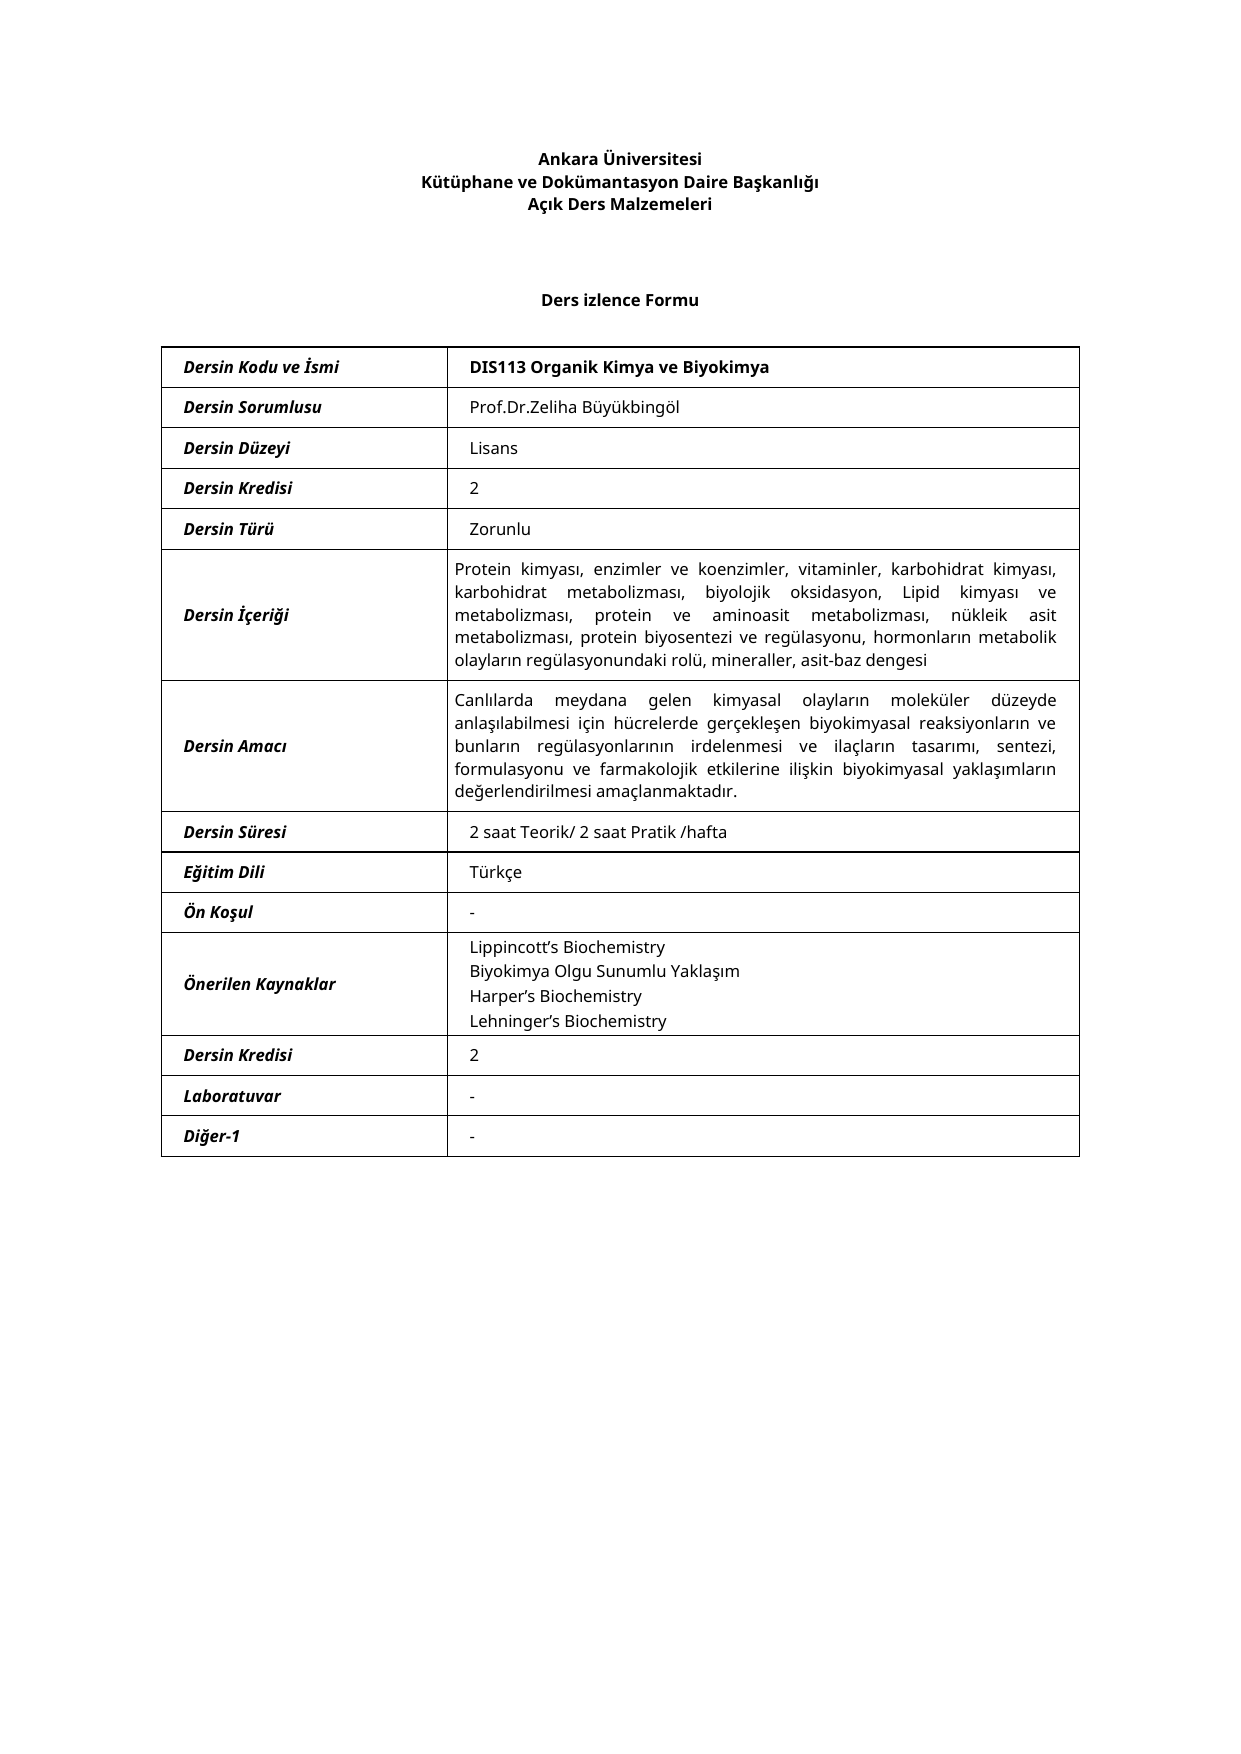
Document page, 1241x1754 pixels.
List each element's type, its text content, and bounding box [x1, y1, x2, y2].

table_cell Eğitim Dili [162, 853, 447, 892]
table_cell Dersin Süresi [162, 812, 447, 851]
table_cell Ön Koşul [162, 893, 447, 932]
table_cell Dersin Düzeyi [162, 428, 447, 468]
text Ders izlence Formu [148, 288, 1093, 311]
table_cell 2 saat Teorik/ 2 saat Pratik /hafta [448, 812, 1079, 851]
table_cell Zorunlu [448, 509, 1079, 548]
table_cell Canlılarda meydana gelen kimyasal olayların moleküler düzeyde anlaşılabilmesi için hücrelerde gerçekleşen biyokimyasal reaksiyonların ve bunların regülasyonlarının irdelenmesi ve ilaçların tasarımı, sentezi, formulasyonu ve farmakolojik etkilerine ilişkin biyokimyasal yaklaşımların değerlendirilmesi amaçlanmaktadır. [448, 681, 1079, 811]
table_header DIS113 Organik Kimya ve Biyokimya [448, 348, 1079, 387]
table_cell Türkçe [448, 853, 1079, 892]
table_cell - [448, 893, 1079, 932]
table_cell Diğer-1 [162, 1116, 447, 1156]
table_cell Lisans [448, 428, 1079, 468]
table_header Dersin Kodu ve İsmi [162, 348, 447, 387]
table_cell Dersin Kredisi [162, 469, 447, 508]
table_cell Laboratuvar [162, 1076, 447, 1115]
text Ankara Üniversitesi Kütüphane ve Dokümantasyon Daire Başkanlığı [148, 148, 1093, 193]
table_cell Lippincott’s Biochemistry Biyokimya Olgu Sunumlu Yaklaşım Harper’s Biochemistry Lehninger’s Biochemistry [448, 933, 1079, 1034]
table_cell - [448, 1116, 1079, 1156]
table_cell 2 [448, 469, 1079, 508]
table_cell Dersin Amacı [162, 681, 447, 811]
table_cell 2 [448, 1036, 1079, 1075]
table_cell Protein kimyası, enzimler ve koenzimler, vitaminler, karbohidrat kimyası, karbohidrat metabolizması, biyolojik oksidasyon, Lipid kimyası ve metabolizması, protein ve aminoasit metabolizması, nükleik asit metabolizması, protein biyosentezi ve regülasyonu, hormonların metabolik olayların regülasyonundaki rolü, mineraller, asit-baz dengesi [448, 550, 1079, 680]
table_cell Önerilen Kaynaklar [162, 933, 447, 1034]
text Açık Ders Malzemeleri [148, 193, 1093, 216]
table_cell Dersin İçeriği [162, 550, 447, 680]
table_cell Dersin Türü [162, 509, 447, 548]
table_cell Dersin Sorumlusu [162, 388, 447, 427]
table_cell Prof.Dr.Zeliha Büyükbingöl [448, 388, 1079, 427]
table_cell - [448, 1076, 1079, 1115]
table_cell Dersin Kredisi [162, 1036, 447, 1075]
